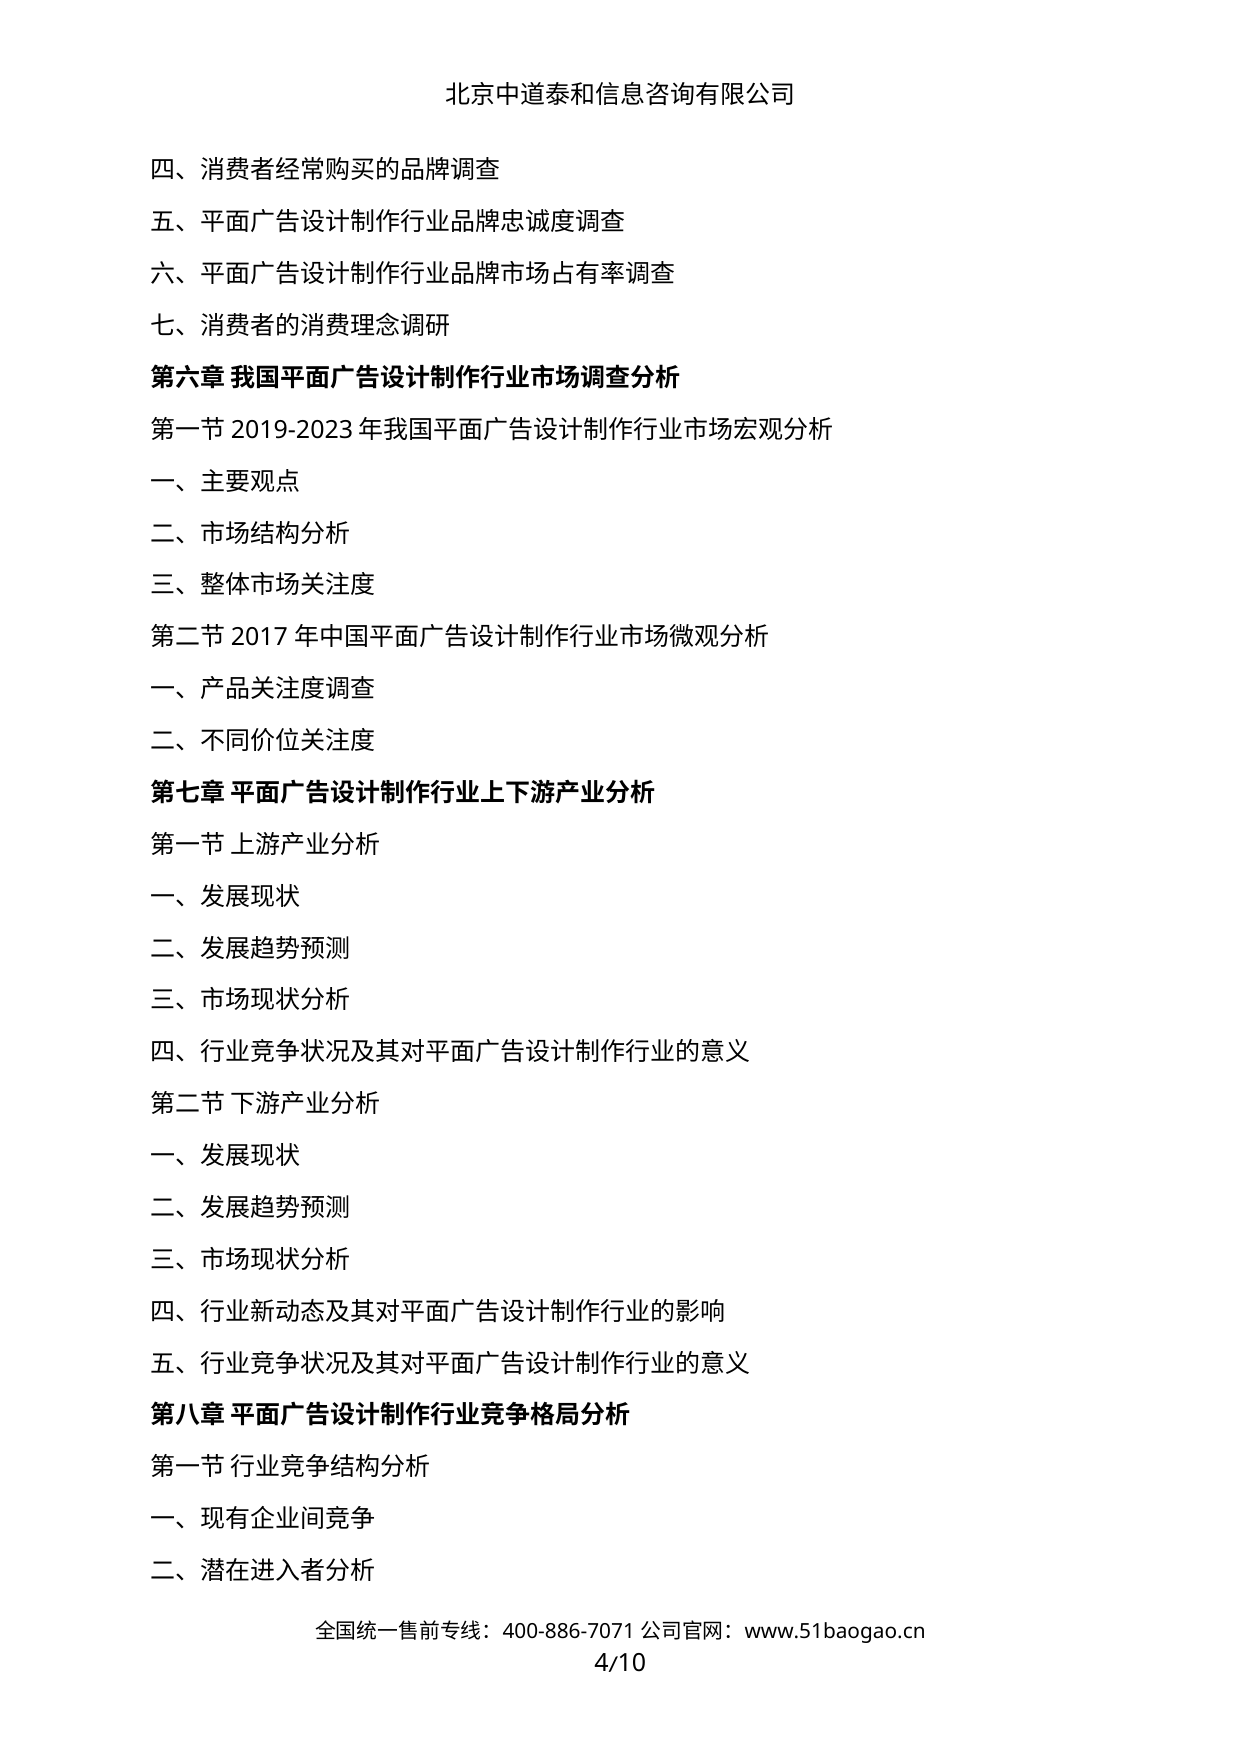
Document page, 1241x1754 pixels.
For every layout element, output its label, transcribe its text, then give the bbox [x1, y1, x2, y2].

text 第八章 平面广告设计制作行业竞争格局分析 [150, 1395, 1090, 1431]
text 一、现有企业间竞争 [150, 1499, 1090, 1535]
text 四、消费者经常购买的品牌调查 [150, 150, 1090, 186]
text 三、市场现状分析 [150, 1239, 1090, 1276]
text 第一节 行业竞争结构分析 [150, 1447, 1090, 1483]
text 第一节 上游产业分析 [150, 824, 1090, 861]
text 五、行业竞争状况及其对平面广告设计制作行业的意义 [150, 1343, 1090, 1379]
text 二、发展趋势预测 [150, 1187, 1090, 1224]
text 一、产品关注度调查 [150, 669, 1090, 705]
text 一、发展现状 [150, 876, 1090, 912]
text 四、行业竞争状况及其对平面广告设计制作行业的意义 [150, 1032, 1090, 1068]
text 六、平面广告设计制作行业品牌市场占有率调查 [150, 254, 1090, 290]
text 第七章 平面广告设计制作行业上下游产业分析 [150, 772, 1090, 809]
text 二、市场结构分析 [150, 513, 1090, 549]
text 五、平面广告设计制作行业品牌忠诚度调查 [150, 202, 1090, 238]
text 一、主要观点 [150, 461, 1090, 497]
text 二、不同价位关注度 [150, 721, 1090, 757]
text 第六章 我国平面广告设计制作行业市场调查分析 [150, 357, 1090, 394]
text 一、发展现状 [150, 1136, 1090, 1172]
text 二、潜在进入者分析 [150, 1551, 1090, 1587]
text 三、市场现状分析 [150, 980, 1090, 1016]
text 第二节 下游产业分析 [150, 1084, 1090, 1120]
text 第一节 2019-2023年我国平面广告设计制作行业市场宏观分析 [150, 409, 1090, 446]
text 四、行业新动态及其对平面广告设计制作行业的影响 [150, 1291, 1090, 1327]
text 第二节 2017 年中国平面广告设计制作行业市场微观分析 [150, 617, 1090, 653]
text 三、整体市场关注度 [150, 565, 1090, 601]
text 七、消费者的消费理念调研 [150, 306, 1090, 342]
text 二、发展趋势预测 [150, 928, 1090, 964]
